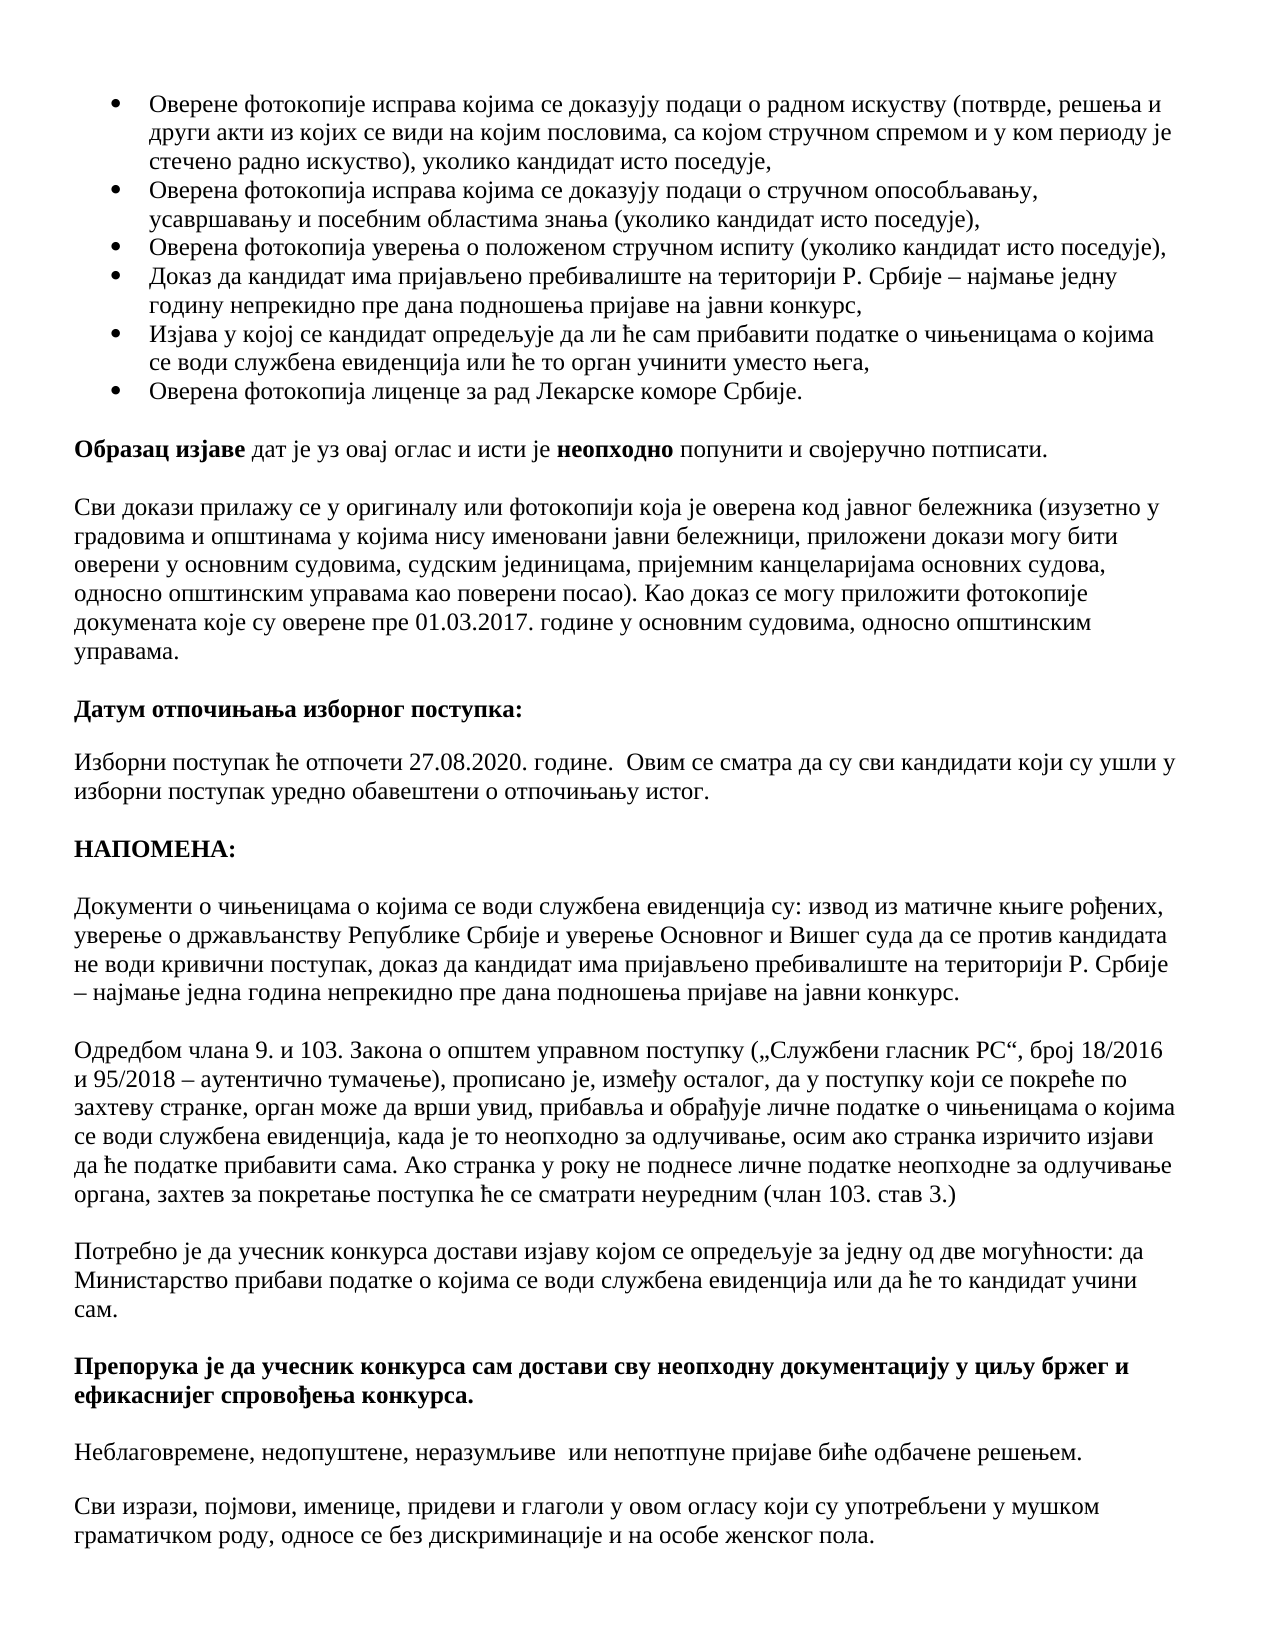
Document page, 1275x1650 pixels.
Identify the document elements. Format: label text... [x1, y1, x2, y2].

list Оверена фотокопија лиценце за рад Лекарске коморе Србије. [111, 376, 1181, 405]
list Изјава у којој се кандидат опредељује да ли ће сам прибавити податке о чињеницама о којима се води службена евиденција или ће то орган учинити уместо њега, [111, 319, 1181, 376]
list Оверена фотокопија уверења о положеном стручном испиту (уколико кандидат исто поседује), [111, 232, 1181, 261]
text Изборни поступак ће отпочети 27.08.2020. године. Овим се сматра да су сви кандидати који су ушли у изборни поступак уредно обавештени о отпочињању истог. НАПОМЕНА: Документи о чињеницама о којима се води службена евиденција су: извод из матичне књиге рођених, уверење о држављанству Републике Србије и уверење Основног и Вишег суда да се против кандидата не води кривични поступак, доказ да кандидат има пријављено пребивалиште на територији Р. Србије – најмање једна година непрекидно пре дана подношења пријаве на јавни конкурс. Одредбом члана 9. и 103. Закона о општем управном поступку („Службени гласник РС“, број 18/2016 и 95/2018 – аутентично тумачење), прописано је, између осталог, да у поступку који се покреће по захтеву странке, орган може да врши увид, прибавља и обрађује личне податке о чињеницама о којима се води службена евиденција, када је то неопходно за одлучивање, осим ако странка изричито изјави да ће податке прибавити сама. Ако странка у року не поднесе личне податке неопходне за одлучивање органа, захтев за покретање поступка ће се сматрати неуредним (члан 103. став 3.) Потребно је да учесник конкурса достави изјаву којом се опредељује за једну од две могућности: да Министарство прибави податке о којима се води службена евиденција или да ће то кандидат учини сам. Препорука је да учесник конкурса сам достави сву неопходну документацију у циљу бржег и ефикаснијег спровођења конкурса. Неблаговремене, недопуштене, неразумљиве или непотпуне пријаве биће одбачене решењем. [74, 747, 1181, 1466]
list Оверена фотокопија исправа којима се доказују подаци о стручном опособљавању, усавршавању и посебним областима знања (уколико кандидат исто поседује), [111, 175, 1181, 232]
text Образац изјаве дат је уз овај оглас и исти је неопходно попунити и својеручно потписати. [74, 434, 1181, 463]
text Сви изрази, појмови, именице, придеви и глаголи у овом огласу који су употребљени у мушком граматичком роду, односе се без дискриминације и на особе женског пола. [74, 1491, 1181, 1549]
list Доказ да кандидат има пријављено пребивалиште на територији Р. Србије – најмање једну годину непрекидно пре дана подношења пријаве на јавни конкурс, [111, 261, 1181, 319]
text Сви докази прилажу се у оригиналу или фотокопији која је оверена код јавног бележника (изузетно у градовима и општинама у којима нису именовани јавни бележници, приложeни докази могу бити оверени у основним судовима, судским јединицама, пријемним канцеларијама основних судова, односно општинским управама као поверени посао). Као доказ се могу приложити фотокопије докумената које су оверене пре 01.03.2017. године у основним судовима, односно општинским управама. [74, 492, 1181, 664]
list Оверене фотокопије исправа којима се доказују подаци о радном искуству (потврде, решења и други акти из којих се види на којим пословима, са којом стручном спремом и у ком периоду је стечено радно искуство), уколико кандидат исто поседује, [111, 89, 1181, 175]
text Датум отпочињања изборног поступка: [74, 694, 1181, 722]
